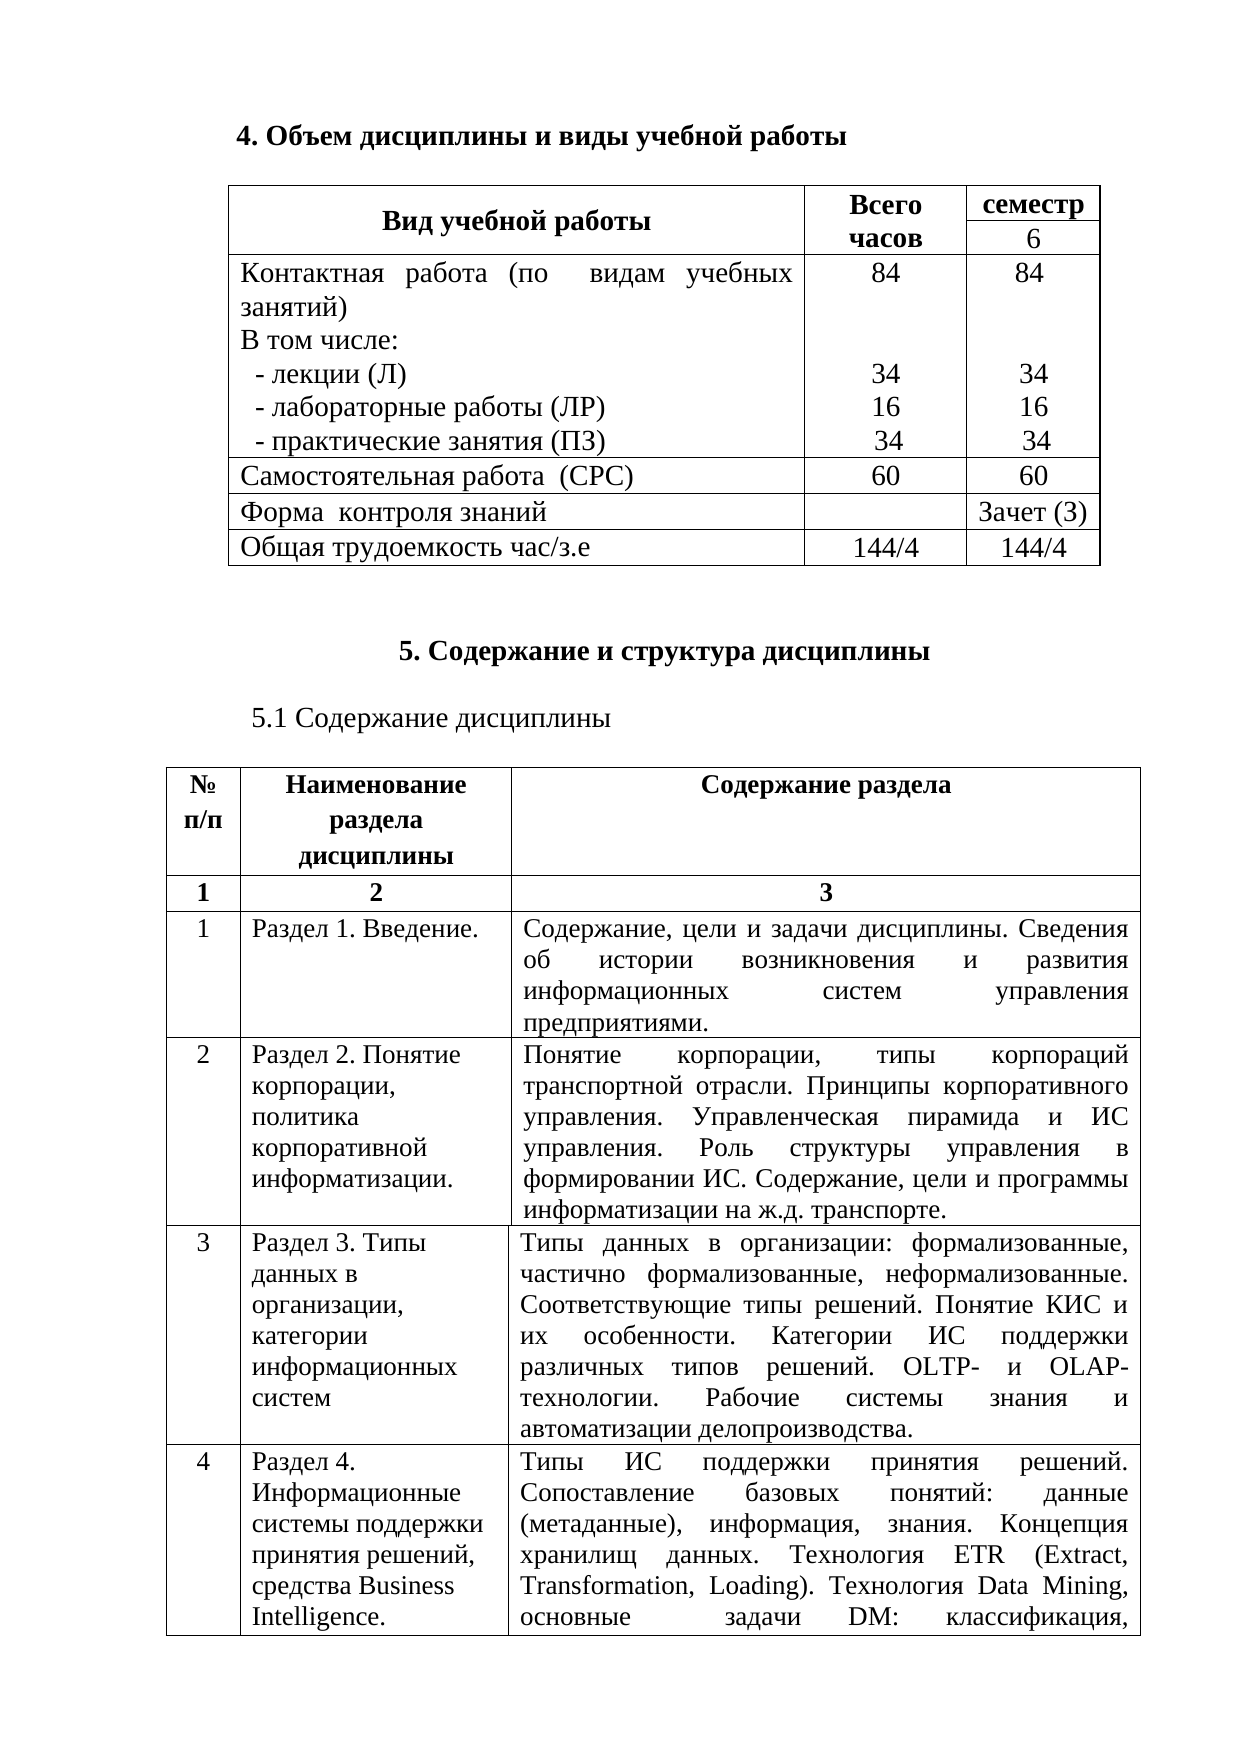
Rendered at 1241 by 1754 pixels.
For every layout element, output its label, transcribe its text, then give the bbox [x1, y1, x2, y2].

table_cell Раздел 1. Введение. [241, 912, 511, 1037]
table_cell Общая трудоемкость час/з.е [229, 530, 775, 564]
table_header Наименование раздела дисциплины [241, 768, 511, 875]
table_cell Зачет (З) [967, 494, 1099, 528]
table_cell 60 [967, 458, 1099, 493]
table_cell 1 [167, 912, 240, 1037]
table_header Содержание раздела [512, 768, 1140, 875]
text 5. Содержание и структура дисциплины [177, 633, 1152, 666]
table_cell Понятие корпорации, типы корпораций транспортной отрасли. Принципы корпоративного управления. Управленческая пирамида и ИС управления. Роль структуры управления в формировании ИС. Содержание, цели и программы информатизации на ж.д. транспорте. [512, 1038, 1140, 1225]
table_cell 1 [167, 876, 240, 911]
table_cell Типы данных в организации: формализованные, частично формализованные, неформализованные. Соответствующие типы решений. Понятие КИС и их особенности. Категории ИС поддержки различных типов решений. OLTP- и OLAP-технологии. Рабочие системы знания и автоматизации делопроизводства. [509, 1226, 1140, 1444]
table_cell 3 [167, 1226, 240, 1444]
text 4. Объем дисциплины и виды учебной работы [236, 118, 1152, 152]
table_cell 84 34 16 34 [805, 255, 966, 457]
table_cell 6 [967, 221, 1099, 254]
table_header № п/п [167, 768, 240, 875]
table_cell Форма контроля знаний [229, 494, 775, 528]
table_header семестр [967, 186, 1099, 220]
table_cell 3 [512, 876, 1140, 911]
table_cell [241, 1445, 508, 1635]
table_cell 60 [805, 458, 966, 493]
table_cell [805, 494, 966, 528]
table_cell [775, 494, 804, 528]
table_cell 84 34 16 34 [967, 255, 1099, 457]
table_cell 4 [167, 1445, 240, 1635]
table_cell [775, 530, 804, 564]
table_cell Контактная работа (по видам учебных занятий) В том числе: - лекции (Л) - лабораторные работы (ЛР) - практические занятия (ПЗ) [229, 255, 804, 457]
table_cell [509, 1445, 1140, 1635]
table_cell Раздел 3. Типы данных в организации, категории информационных систем [241, 1226, 508, 1444]
table_header Вид учебной работы [229, 186, 804, 254]
table_cell [775, 458, 804, 493]
table_cell 2 [167, 1038, 240, 1225]
table_cell 2 [241, 876, 511, 911]
text 5.1 Содержание дисциплины [177, 700, 1152, 733]
table_cell 144/4 [805, 530, 966, 564]
table_cell Раздел 2. Понятие корпорации, политика корпоративной информатизации. [241, 1038, 511, 1225]
table_header Всего часов [805, 186, 966, 254]
table_cell Самостоятельная работа (СРС) [229, 458, 775, 493]
table_cell Содержание, цели и задачи дисциплины. Сведения об истории возникновения и развития информационных систем управления предприятиями. [512, 912, 1140, 1037]
table_cell 144/4 [967, 530, 1099, 564]
